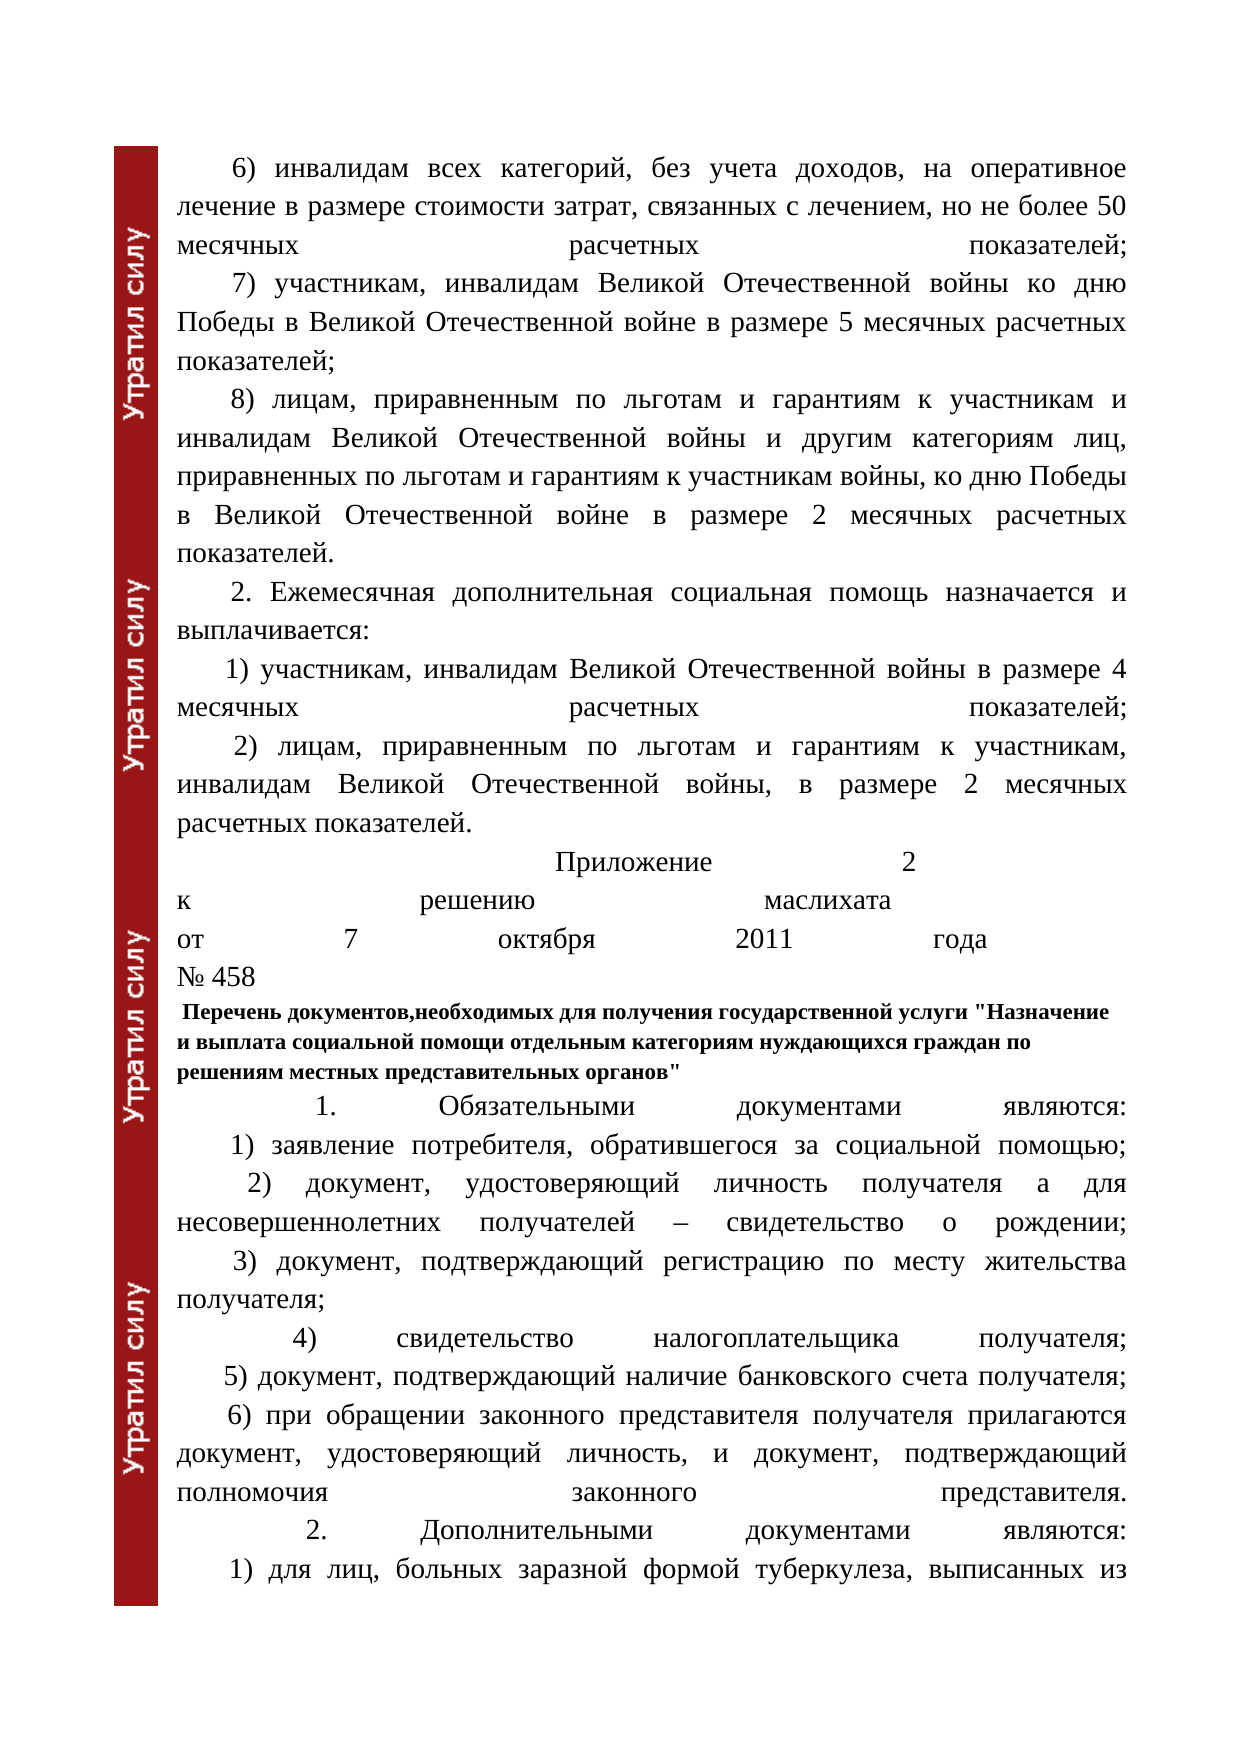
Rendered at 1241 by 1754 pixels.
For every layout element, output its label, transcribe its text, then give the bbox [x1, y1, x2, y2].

picture [114, 1584, 158, 1606]
picture [114, 146, 158, 150]
text Приложение 2 к решению маслихата от 7 октября 2011 года № 458 [112, 844, 1128, 993]
picture [114, 839, 158, 844]
picture [114, 993, 158, 998]
text Перечень документов,необходимых для получения государственной услуги "Назначение и выплата социальной помощи отдельным категориям нуждающихся граждан по решениям местных представительных органов" [112, 998, 1128, 1085]
